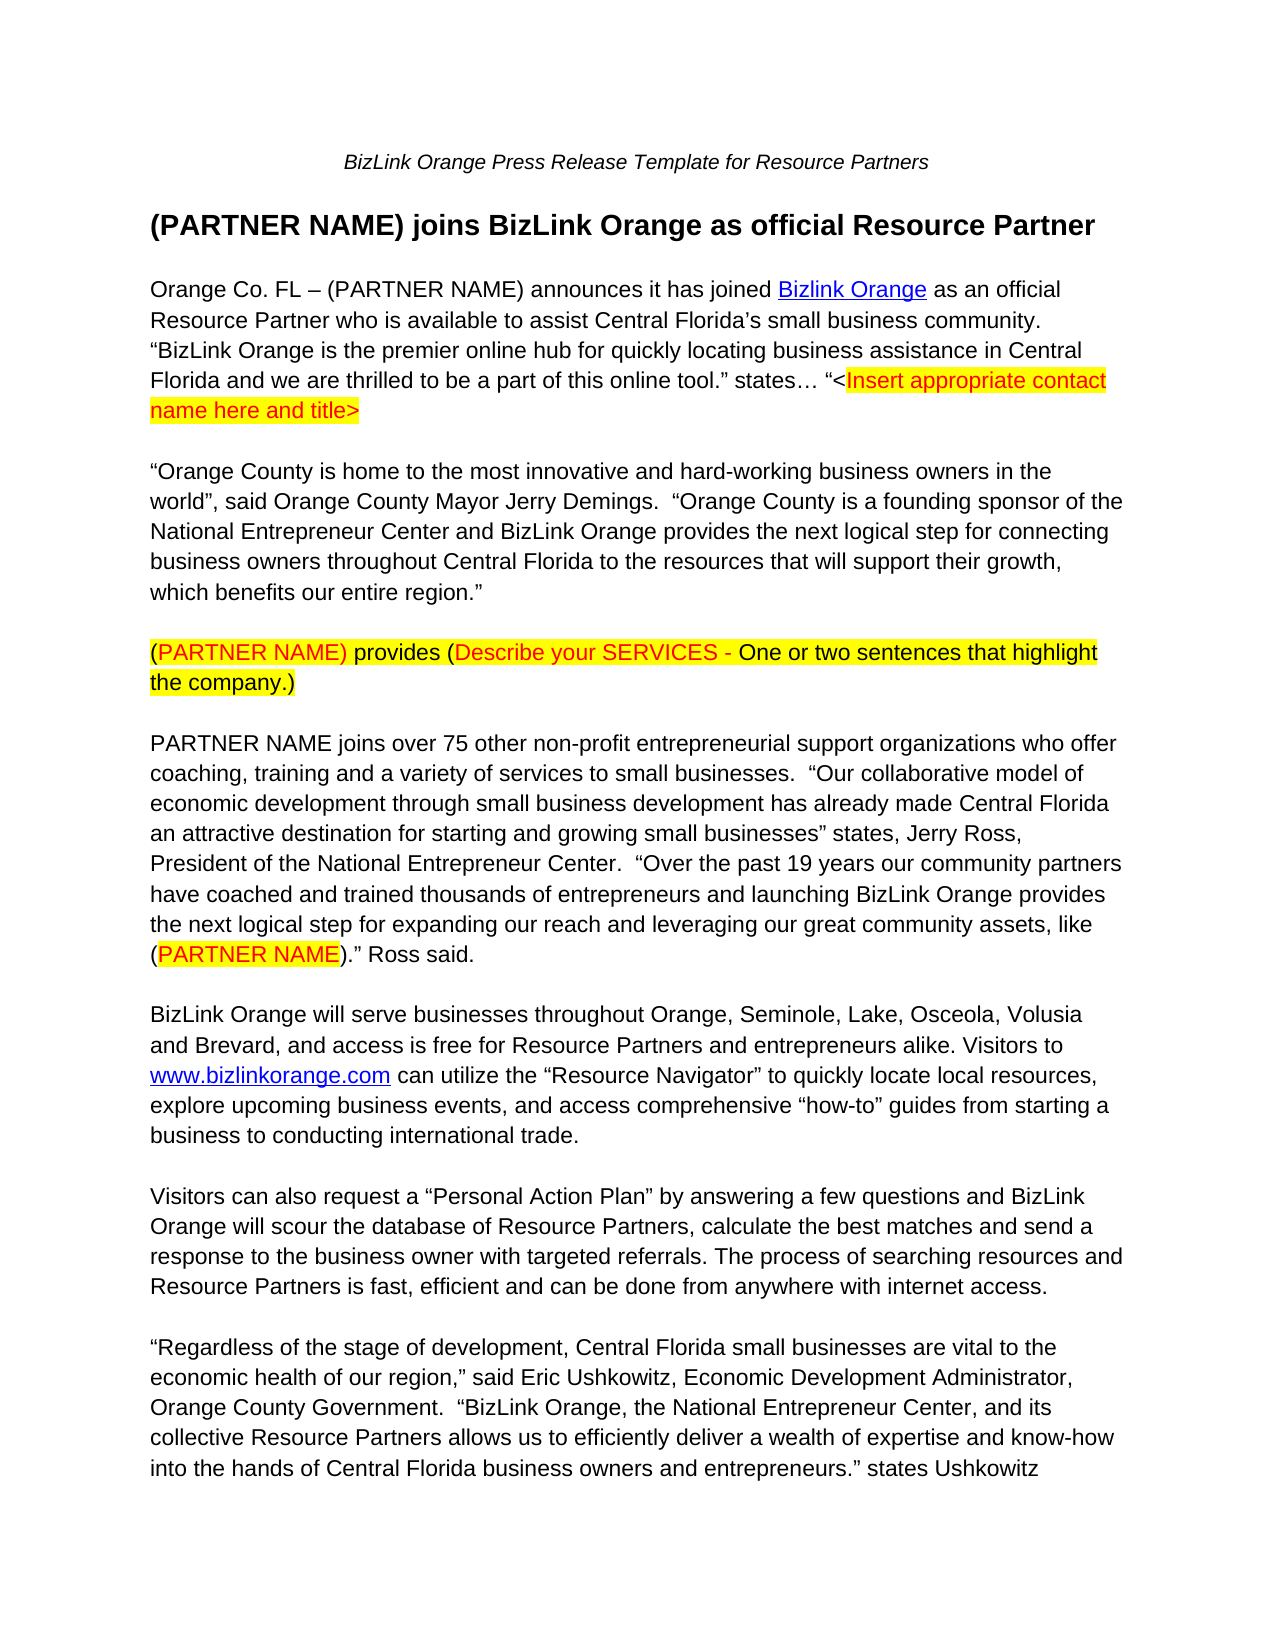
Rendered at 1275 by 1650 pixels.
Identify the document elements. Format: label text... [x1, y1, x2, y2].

text (PARTNER NAME) joins BizLink Orange as official Resource Partner [150, 208, 1125, 241]
text PARTNER NAME joins over 75 other non-profit entrepreneurial support organizations who offer coaching, training and a variety of services to small businesses. “Our collaborative model of economic development through small business development has already made Central Florida an attractive destination for starting and growing small businesses” states, Jerry Ross, President of the National Entrepreneur Center. “Over the past 19 years our community partners have coached and trained thousands of entrepreneurs and launching BizLink Orange provides the next logical step for expanding our reach and leveraging our great community assets, like (PARTNER NAME).” Ross said. [150, 729, 1125, 967]
text “Regardless of the stage of development, Central Florida small businesses are vital to the economic health of our region,” said Eric Ushkowitz, Economic Development Administrator, Orange County Government. “BizLink Orange, the National Entrepreneur Center, and its collective Resource Partners allows us to efficiently deliver a wealth of expertise and know-how into the hands of Central Florida business owners and entrepreneurs.” states Ushkowitz [150, 1334, 1125, 1481]
text BizLink Orange will serve businesses throughout Orange, Seminole, Lake, Osceola, Volusia and Brevard, and access is free for Resource Partners and entrepreneurs alike. Visitors to www.bizlinkorange.com can utilize the “Resource Navigator” to quickly locate local resources, explore upcoming business events, and access comprehensive “how-to” guides from starting a business to conducting international trade. [150, 1001, 1125, 1149]
text “Orange County is home to the most innovative and hard-working business owners in the world”, said Orange County Mayor Jerry Demings. “Orange County is a founding sponsor of the National Entrepreneur Center and BizLink Orange provides the next logical step for connecting business owners throughout Central Florida to the resources that will support their growth, which benefits our entire region.” [150, 458, 1125, 605]
text BizLink Orange Press Release Template for Resource Partners [150, 150, 1125, 174]
text Orange Co. FL – (PARTNER NAME) announces it has joined Bizlink Orange as an official Resource Partner who is available to assist Central Florida’s small business community. “BizLink Orange is the premier online hub for quickly locating business assistance in Central Florida and we are thrilled to be a part of this online tool.” states… “<Insert appropriate contact name here and title> [150, 276, 1125, 424]
text Visitors can also request a “Personal Action Plan” by answering a few questions and BizLink Orange will scour the database of Resource Partners, calculate the best matches and send a response to the business owner with targeted referrals. The process of searching resources and Resource Partners is fast, efficient and can be done from anywhere with internet access. [150, 1183, 1125, 1300]
text (PARTNER NAME) provides (Describe your SERVICES - One or two sentences that highlight the company.) [150, 639, 1125, 696]
